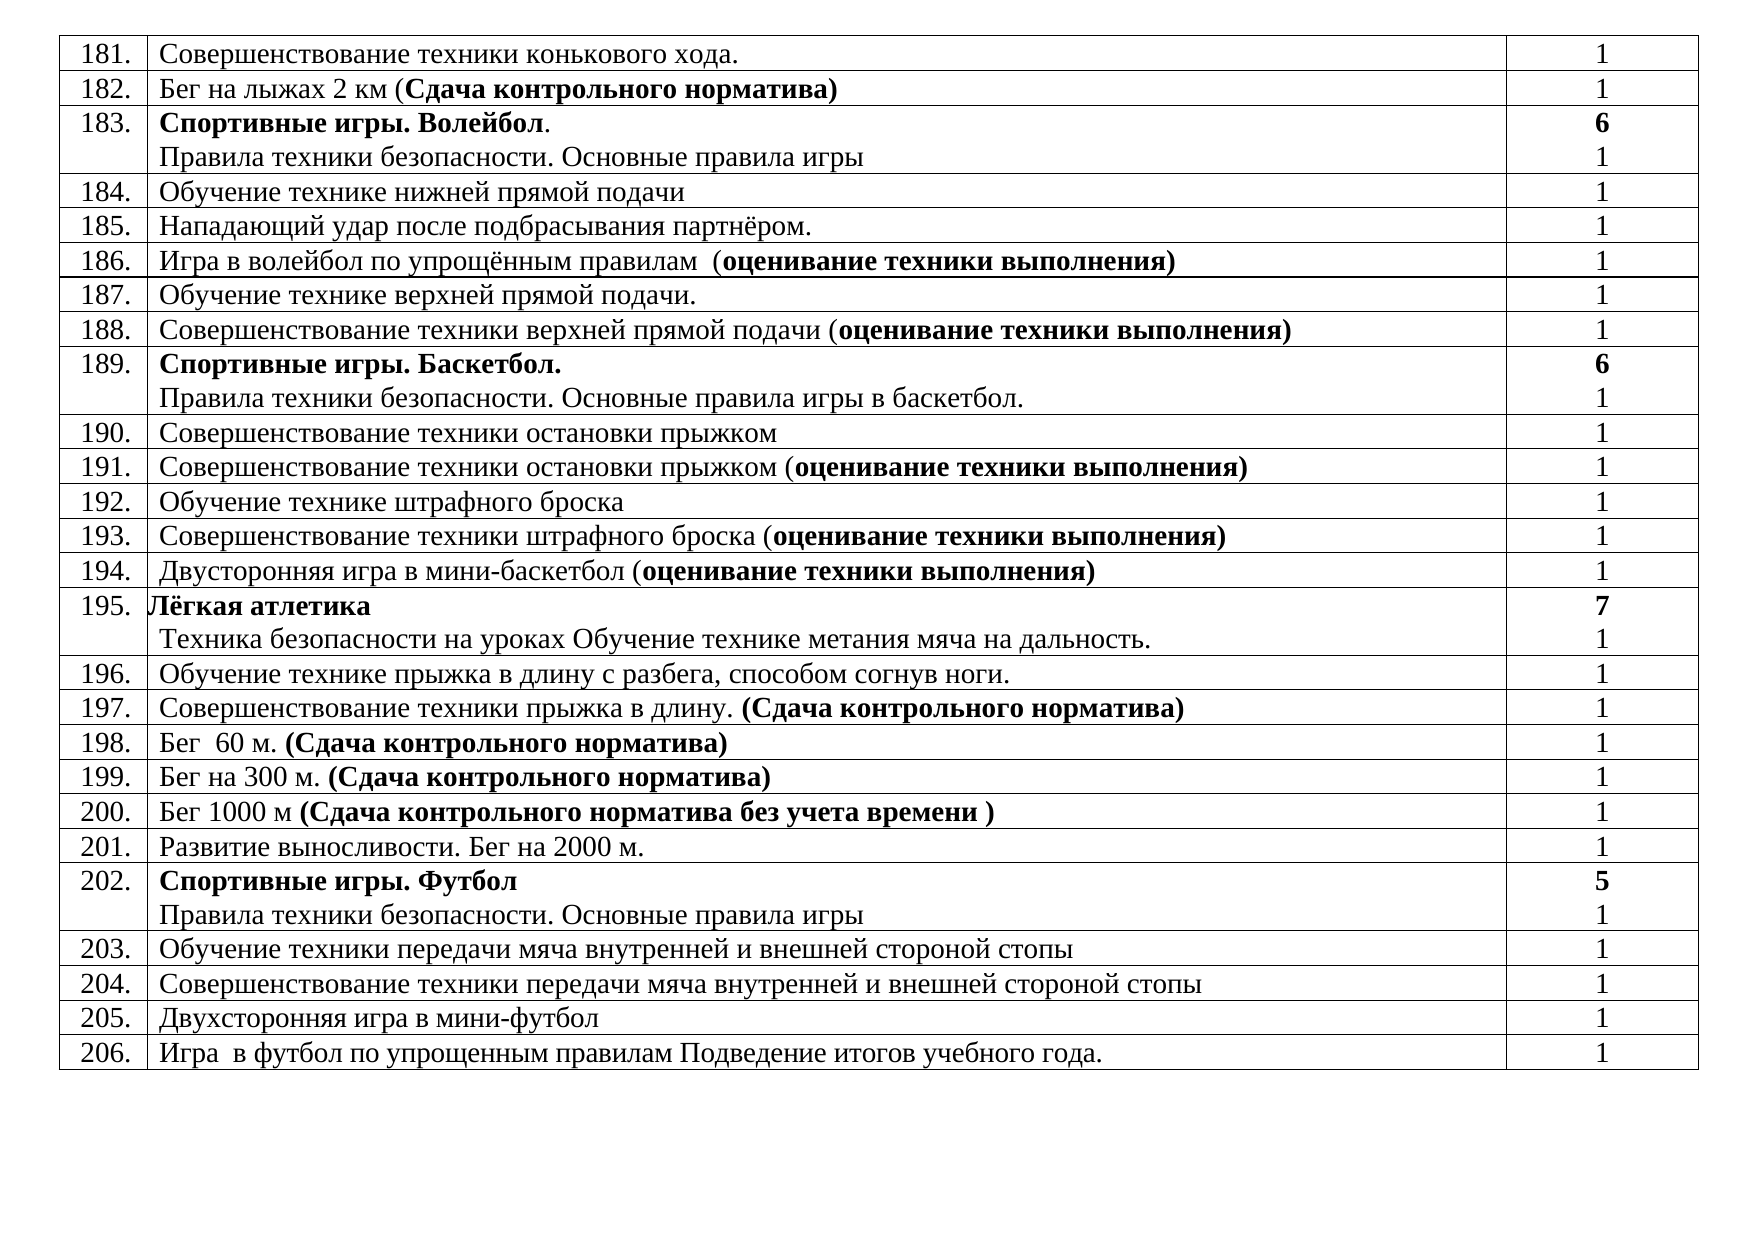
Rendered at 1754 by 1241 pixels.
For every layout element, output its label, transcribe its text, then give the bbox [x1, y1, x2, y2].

table_cell [60, 243, 147, 276]
table_cell [60, 829, 147, 862]
table_cell [60, 690, 147, 724]
table_cell [60, 208, 147, 242]
table_cell 1 [1507, 312, 1698, 346]
table_cell Обучение техники передачи мяча внутренней и внешней стороной стопы [148, 931, 1506, 965]
table_cell [60, 1001, 147, 1034]
table_cell 1 [1507, 1001, 1698, 1034]
table_cell [60, 656, 147, 689]
table_cell Совершенствование техники остановки прыжком [148, 415, 1506, 448]
table_cell Обучение технике штрафного броска [148, 484, 1506, 517]
table_cell 1 [1507, 931, 1698, 965]
table_cell [60, 931, 147, 965]
table_cell Двусторонняя игра в мини-баскетбол (оценивание техники выполнения) [148, 553, 1506, 587]
table_cell 6 1 [1507, 347, 1698, 414]
table_cell Спортивные игры. Футбол Правила техники безопасности. Основные правила игры [148, 863, 1506, 930]
table_cell Обучение технике нижней прямой подачи [148, 174, 1506, 207]
table_cell [60, 278, 147, 311]
table_cell Бег 60 м. (Сдача контрольного норматива) [148, 725, 1506, 758]
table_cell [60, 106, 147, 173]
table_cell 6 1 [1507, 106, 1698, 173]
table_cell Обучение технике прыжка в длину с разбега, способом согнув ноги. [148, 656, 1506, 689]
table_cell 1 [1507, 174, 1698, 207]
table_cell 5 1 [1507, 863, 1698, 930]
table_cell Совершенствование техники передачи мяча внутренней и внешней стороной стопы [148, 966, 1506, 999]
table_cell Развитие выносливости. Бег на 2000 м. [148, 829, 1506, 862]
table_cell 1 [1507, 278, 1698, 311]
table_cell 1 [1507, 966, 1698, 999]
table_cell Игра в волейбол по упрощённым правилам (оценивание техники выполнения) [148, 243, 1506, 276]
table_cell [60, 863, 147, 930]
table_cell Совершенствование техники штрафного броска (оценивание техники выполнения) [148, 519, 1506, 552]
table_cell [60, 1035, 147, 1069]
table_cell 1 [1507, 760, 1698, 793]
table_cell Совершенствование техники верхней прямой подачи (оценивание техники выполнения) [148, 312, 1506, 346]
table_cell [60, 760, 147, 793]
table_cell 1 [1507, 656, 1698, 689]
table_cell Спортивные игры. Волейбол. Правила техники безопасности. Основные правила игры [148, 106, 1506, 173]
table_cell 1 [1507, 36, 1698, 70]
table_cell 1 [1507, 553, 1698, 587]
table_cell [60, 484, 147, 517]
table_cell [60, 519, 147, 552]
table_cell [60, 966, 147, 999]
table_cell 1 [1507, 725, 1698, 758]
table_cell Совершенствование техники остановки прыжком (оценивание техники выполнения) [148, 449, 1506, 483]
table_cell [60, 449, 147, 483]
table_cell 1 [1507, 71, 1698, 104]
table_cell [60, 725, 147, 758]
table_cell 1 [1507, 690, 1698, 724]
table_cell Совершенствование техники конькового хода. [148, 36, 1506, 70]
table_cell 1 [1507, 484, 1698, 517]
table_cell Бег на лыжах 2 км (Сдача контрольного норматива) [148, 71, 1506, 104]
table_cell [60, 415, 147, 448]
table_cell Бег на 300 м. (Сдача контрольного норматива) [148, 760, 1506, 793]
table_cell [60, 71, 147, 104]
table_cell [60, 36, 147, 70]
table_cell 1 [1507, 519, 1698, 552]
table_cell Спортивные игры. Баскетбол. Правила техники безопасности. Основные правила игры в баскетбол. [148, 347, 1506, 414]
table_cell [60, 588, 147, 655]
table_cell 1 [1507, 794, 1698, 828]
table_cell 1 [1507, 208, 1698, 242]
table_cell [60, 794, 147, 828]
table_cell 1 [1507, 243, 1698, 276]
table_cell Нападающий удар после подбрасывания партнёром. [148, 208, 1506, 242]
table_cell [60, 553, 147, 587]
table_cell Лёгкая атлетика Техника безопасности на уроках Обучение технике метания мяча на дальность. [148, 588, 1506, 655]
table_cell Обучение технике верхней прямой подачи. [148, 278, 1506, 311]
table_cell 7 1 [1507, 588, 1698, 655]
table_cell [60, 312, 147, 346]
table_cell 1 [1507, 449, 1698, 483]
table_cell Двухсторонняя игра в мини-футбол [148, 1001, 1506, 1034]
table_cell Бег 1000 м (Сдача контрольного норматива без учета времени ) [148, 794, 1506, 828]
table_cell Игра в футбол по упрощенным правилам Подведение итогов учебного года. [148, 1035, 1506, 1069]
table_cell 1 [1507, 829, 1698, 862]
table_cell [60, 347, 147, 414]
table_cell Совершенствование техники прыжка в длину. (Сдача контрольного норматива) [148, 690, 1506, 724]
table_cell 1 [1507, 415, 1698, 448]
table_cell [60, 174, 147, 207]
table_cell 1 [1507, 1035, 1698, 1069]
